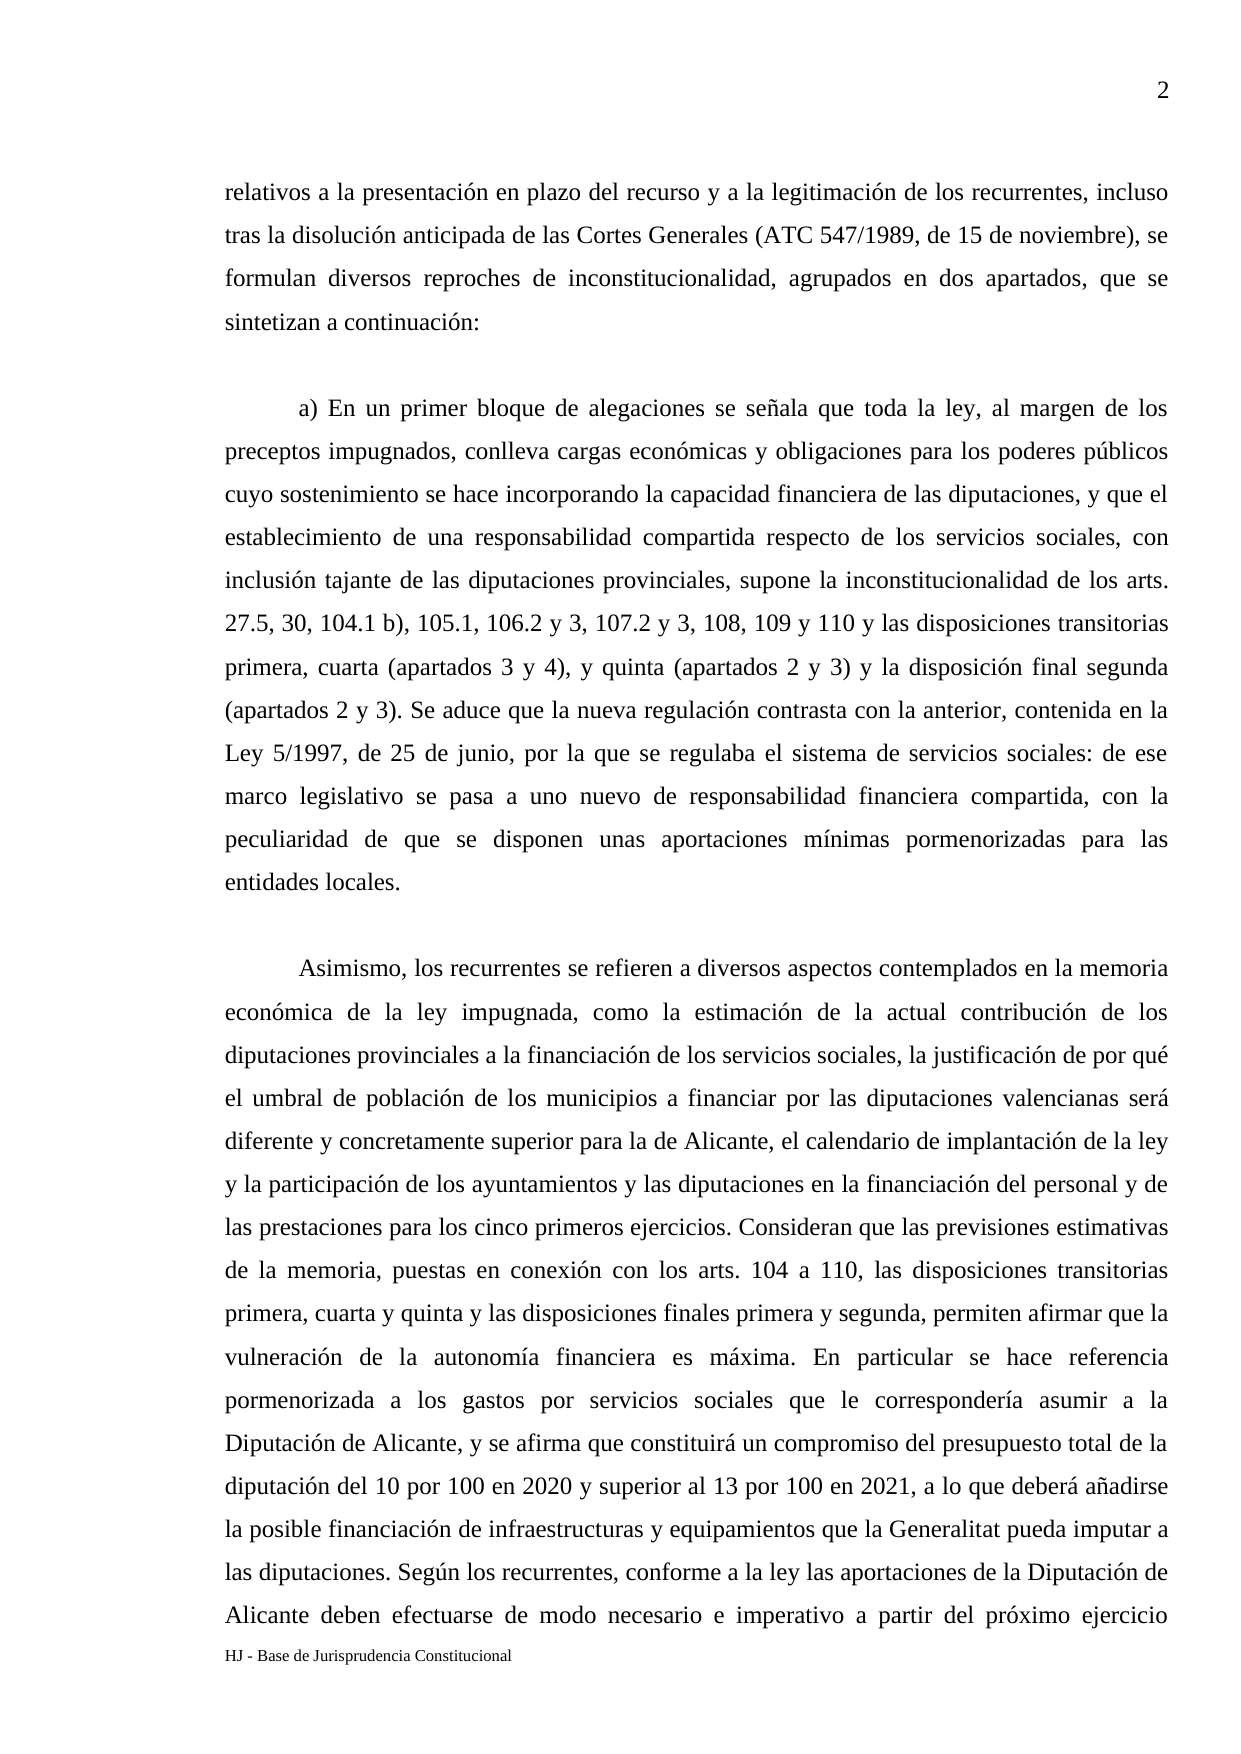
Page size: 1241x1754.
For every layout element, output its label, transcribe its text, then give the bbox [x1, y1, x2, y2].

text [224, 953, 1169, 1629]
text a) En un primer bloque de alegaciones se señala que toda la ley, al margen de los preceptos impugnados, conlleva cargas económicas y obligaciones para los poderes públicos cuyo sostenimiento se hace incorporando la capacidad financiera de las diputaciones, y que el establecimiento de una responsabilidad compartida respecto de los servicios sociales, con inclusión tajante de las diputaciones provinciales, supone la inconstitucionalidad de los arts. 27.5, 30, 104.1 b), 105.1, 106.2 y 3, 107.2 y 3, 108, 109 y 110 y las disposiciones transitorias primera, cuarta (apartados 3 y 4), y quinta (apartados 2 y 3) y la disposición final segunda (apartados 2 y 3). Se aduce que la nueva regulación contrasta con la anterior, contenida en la Ley 5/1997, de 25 de junio, por la que se regulaba el sistema de servicios sociales: de ese marco legislativo se pasa a uno nuevo de responsabilidad financiera compartida, con la peculiaridad de que se disponen unas aportaciones mínimas pormenorizadas para las entidades locales. [224, 393, 1169, 896]
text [224, 177, 1169, 335]
